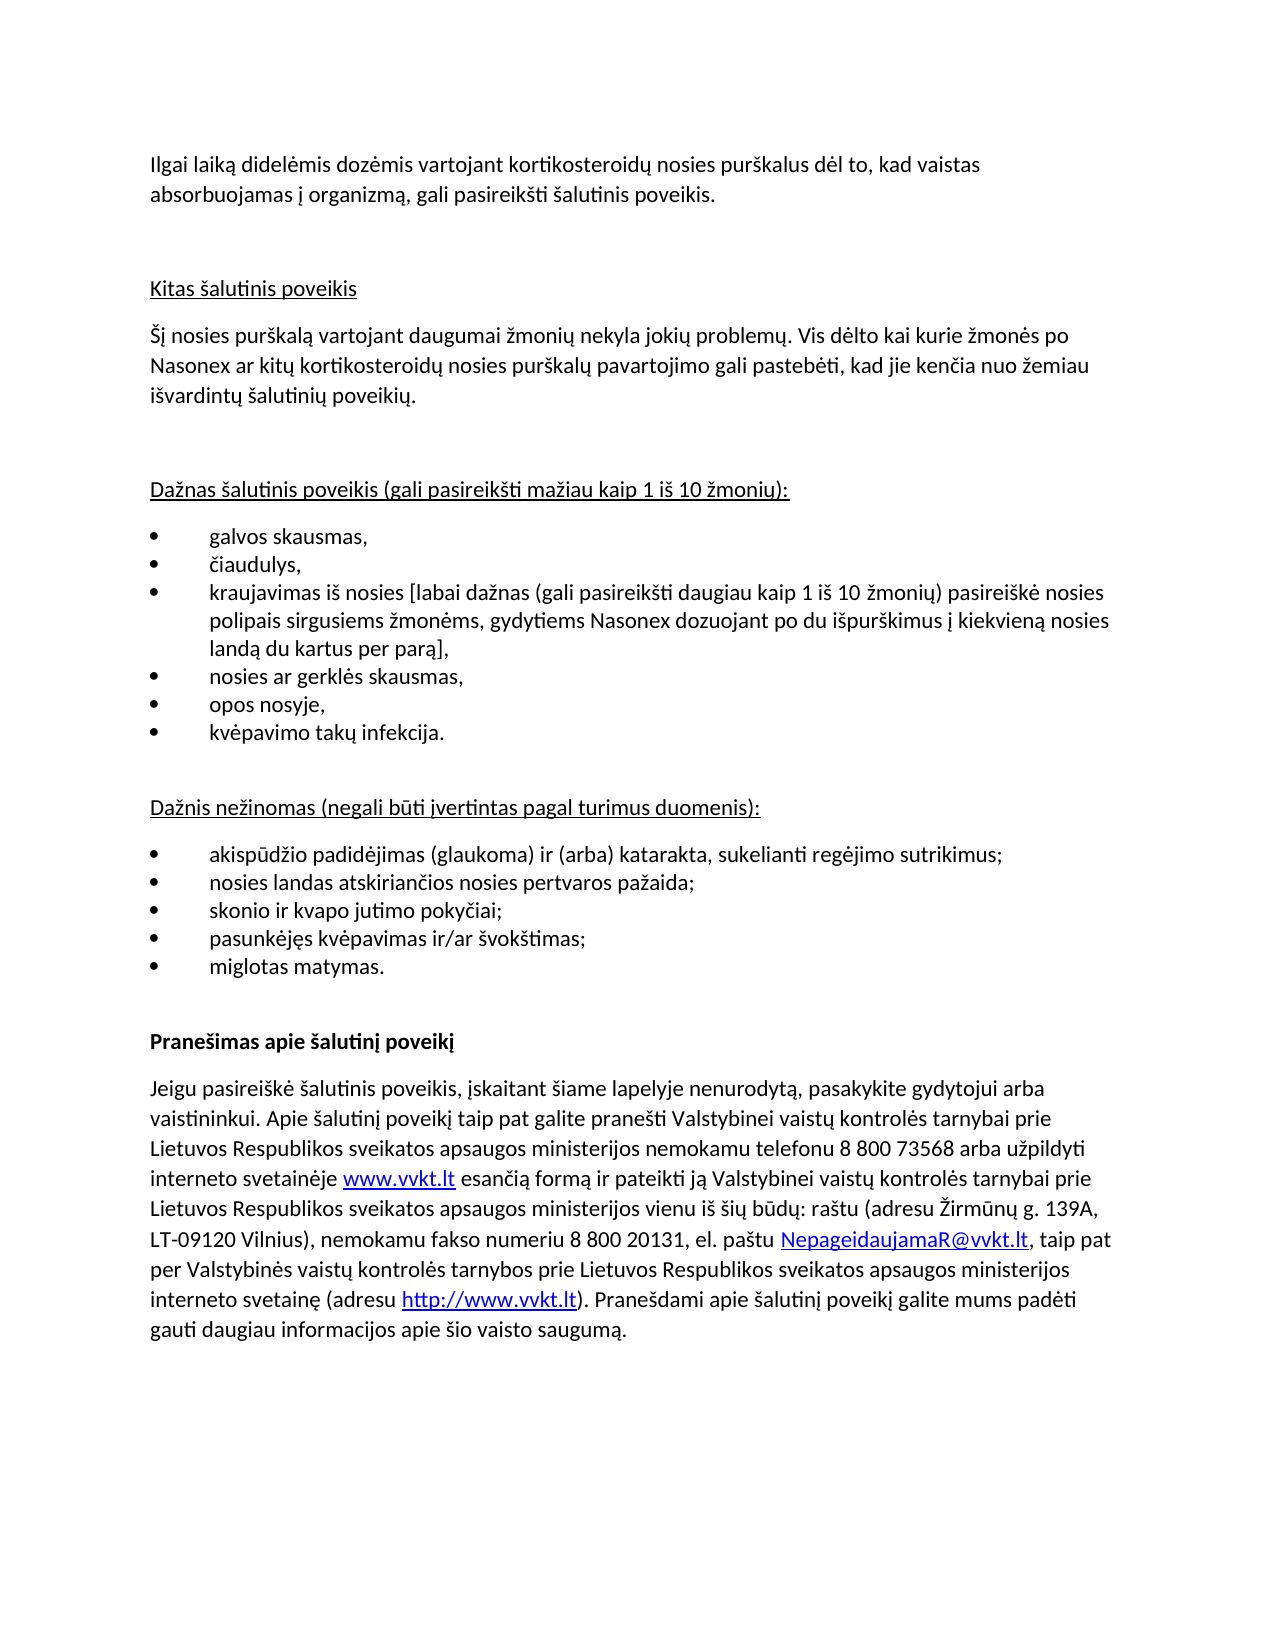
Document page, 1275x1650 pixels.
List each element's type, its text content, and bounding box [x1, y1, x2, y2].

text Jeigu pasireiškė šalutinis poveikis, įskaitant šiame lapelyje nenurodytą, pasakykite gydytojui arba vaistininkui. Apie šalutinį poveikį taip pat galite pranešti Valstybinei vaistų kontrolės tarnybai prie Lietuvos Respublikos sveikatos apsaugos ministerijos nemokamu telefonu 8 800 73568 arba užpildyti interneto svetainėje www.vvkt.lt esančią formą ir pateikti ją Valstybinei vaistų kontrolės tarnybai prie Lietuvos Respublikos sveikatos apsaugos ministerijos vienu iš šių būdų: raštu (adresu Žirmūnų g. 139A, LT-09120 Vilnius), nemokamu fakso numeriu 8 800 20131, el. paštu NepageidaujamaR@vvkt.lt, taip pat per Valstybinės vaistų kontrolės tarnybos prie Lietuvos Respublikos sveikatos apsaugos ministerijos interneto svetainę (adresu http://www.vvkt.lt). Pranešdami apie šalutinį poveikį galite mums padėti gauti daugiau informacijos apie šio vaisto saugumą. [150, 1074, 1125, 1343]
text Kitas šalutinis poveikis [150, 274, 1125, 302]
list opos nosyje, [150, 690, 1125, 718]
list pasunkėjęs kvėpavimas ir/ar švokštimas; [150, 924, 1125, 952]
text Dažnas šalutinis poveikis (gali pasireikšti mažiau kaip 1 iš 10 žmonių): [150, 475, 1125, 503]
text Šį nosies purškalą vartojant daugumai žmonių nekyla jokių problemų. Vis dėlto kai kurie žmonės po Nasonex ar kitų kortikosteroidų nosies purškalų pavartojimo gali pastebėti, kad jie kenčia nuo žemiau išvardintų šalutinių poveikių. [150, 321, 1125, 409]
list kraujavimas iš nosies [labai dažnas (gali pasireikšti daugiau kaip 1 iš 10 žmonių) pasireiškė nosies polipais sirgusiems žmonėms, gydytiems Nasonex dozuojant po du išpurškimus į kiekvieną nosies landą du kartus per parą], [150, 578, 1125, 662]
list skonio ir kvapo jutimo pokyčiai; [150, 896, 1125, 924]
text Ilgai laiką didelėmis dozėmis vartojant kortikosteroidų nosies purškalus dėl to, kad vaistas absorbuojamas į organizmą, gali pasireikšti šalutinis poveikis. [150, 150, 1125, 208]
list galvos skausmas, [150, 522, 1125, 550]
text Dažnis nežinomas (negali būti įvertintas pagal turimus duomenis): [150, 793, 1125, 821]
text Pranešimas apie šalutinį poveikį [150, 1027, 1125, 1055]
list nosies landas atskiriančios nosies pertvaros pažaida; [150, 868, 1125, 896]
list kvėpavimo takų infekcija. [150, 718, 1125, 746]
list akispūdžio padidėjimas (glaukoma) ir (arba) katarakta, sukelianti regėjimo sutrikimus; [150, 840, 1125, 868]
list čiaudulys, [150, 550, 1125, 578]
list nosies ar gerklės skausmas, [150, 662, 1125, 690]
list miglotas matymas. [150, 952, 1125, 980]
